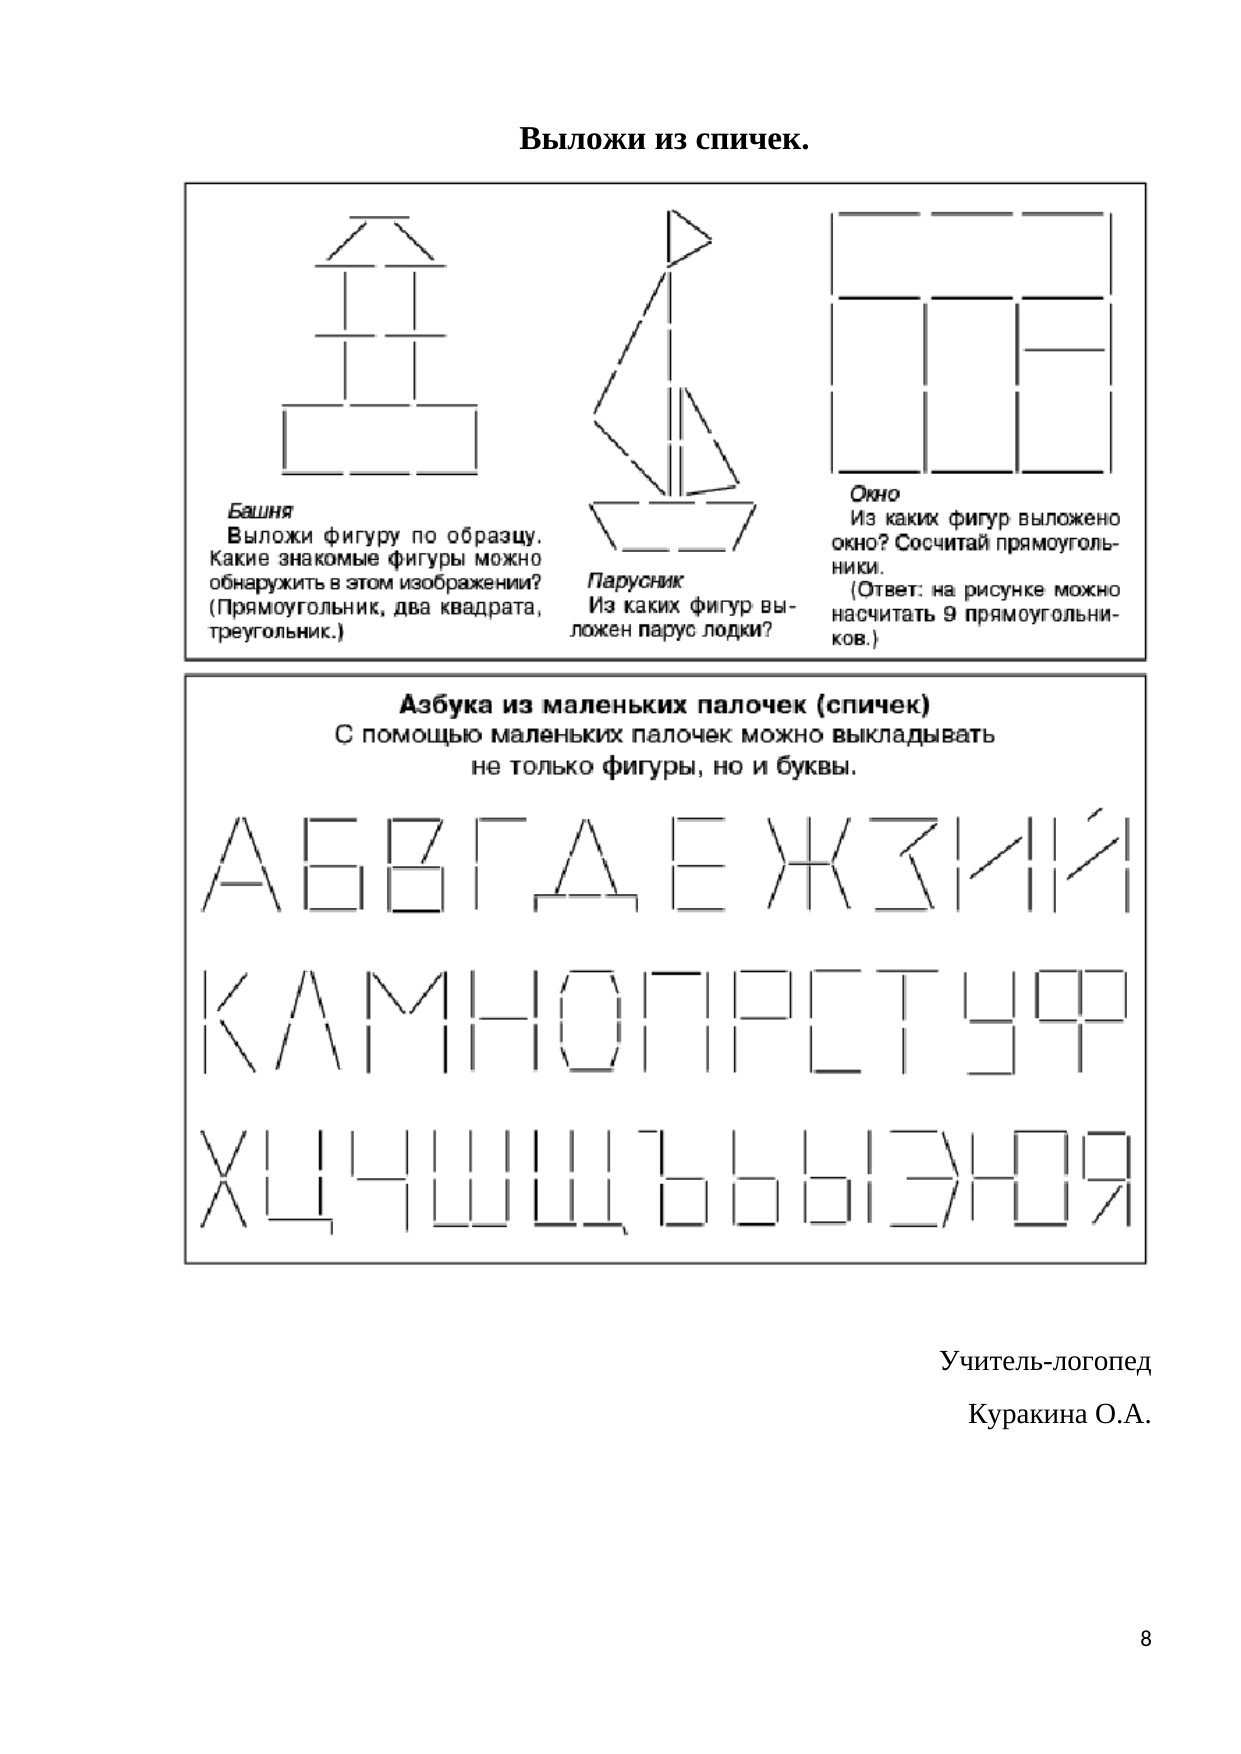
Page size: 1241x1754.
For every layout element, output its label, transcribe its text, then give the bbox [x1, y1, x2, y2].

text Учитель-логопед [177, 1343, 1152, 1377]
text Выложи из спичек. [177, 118, 1152, 156]
text Куракина О.А. [177, 1396, 1152, 1429]
picture [177, 176, 1152, 1269]
